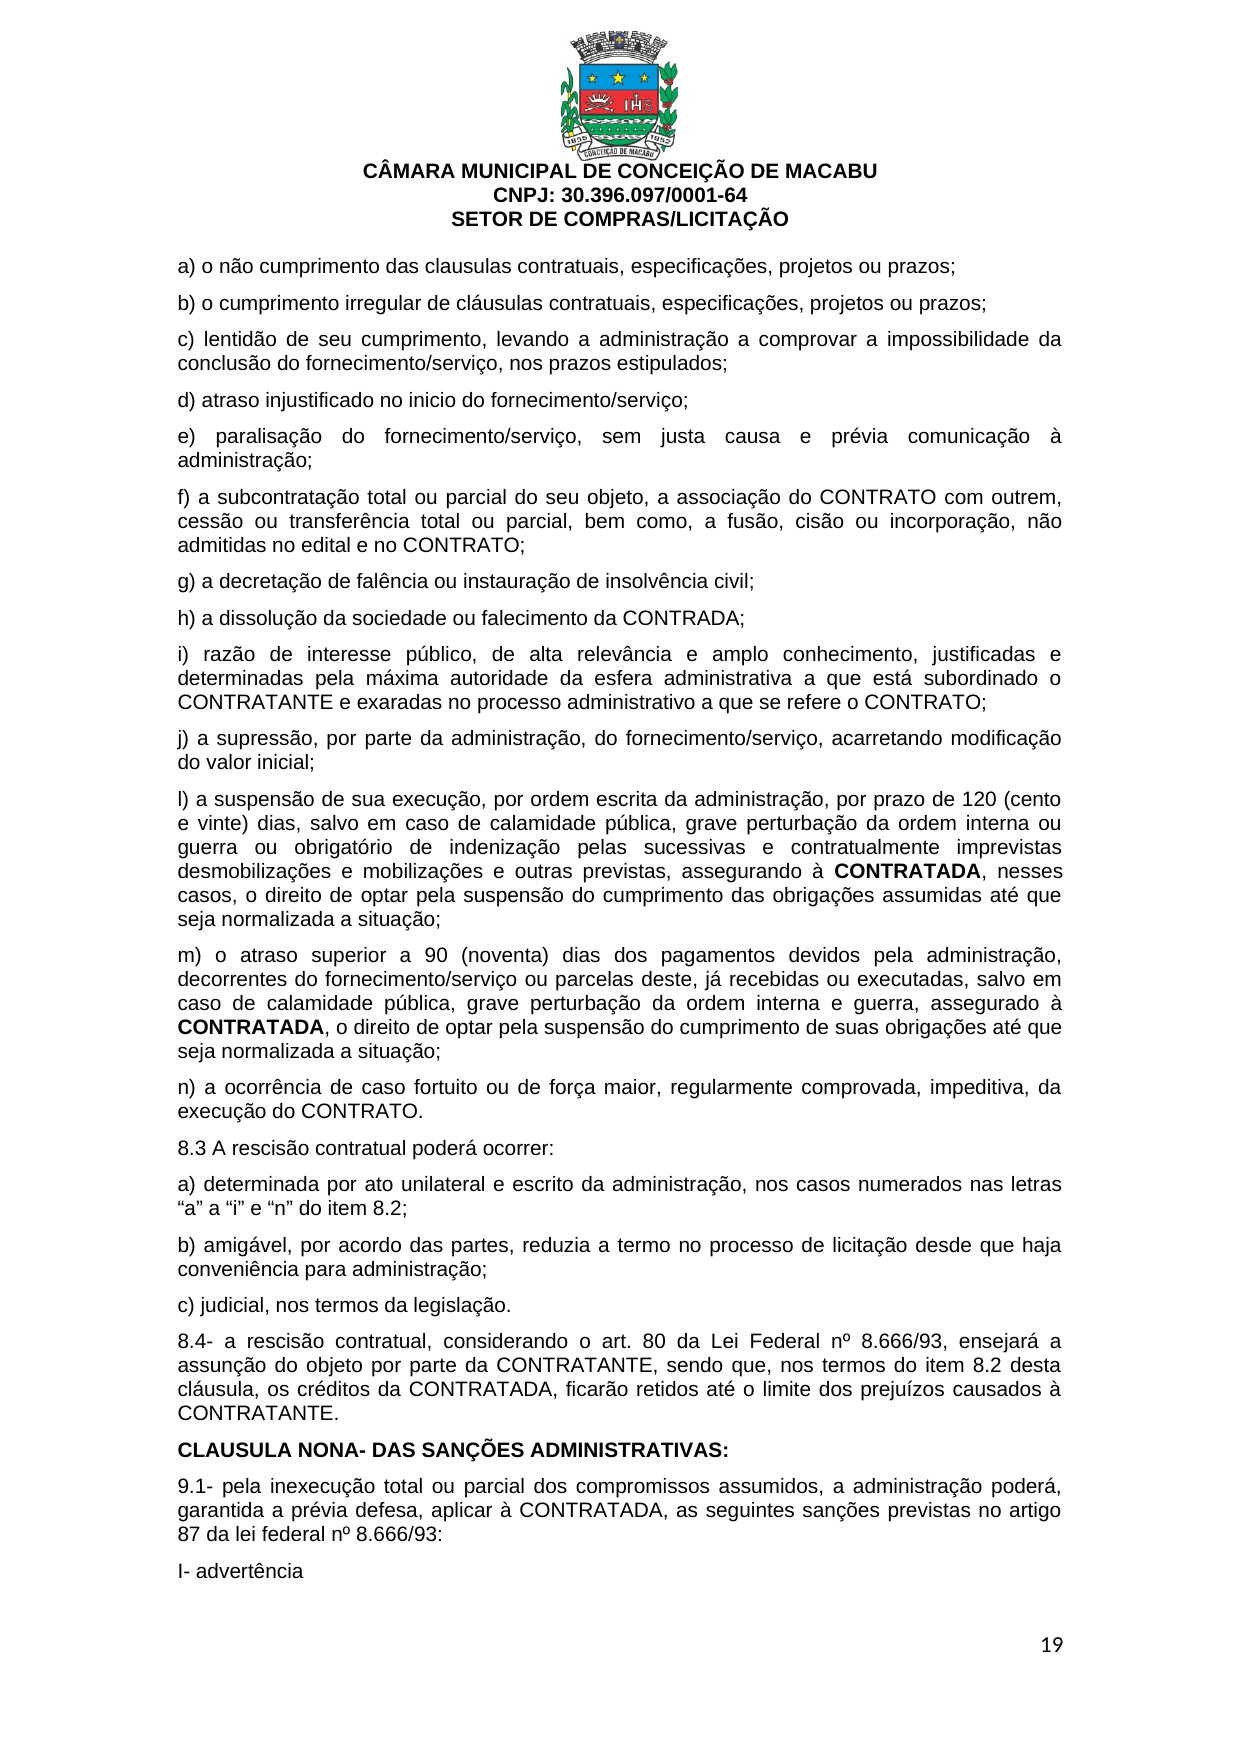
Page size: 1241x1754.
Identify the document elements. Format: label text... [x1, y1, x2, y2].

text j) a supressão, por parte da administração, do fornecimento/serviço, acarretando modificação do valor inicial; [177, 726, 1063, 774]
text e) paralisação do fornecimento/serviço, sem justa causa e prévia comunicação à administração; [177, 424, 1063, 472]
text n) a ocorrência de caso fortuito ou de força maior, regularmente comprovada, impeditiva, da execução do CONTRATO. [177, 1075, 1063, 1123]
text i) razão de interesse público, de alta relevância e amplo conhecimento, justificadas e determinadas pela máxima autoridade da esfera administrativa a que está subordinado o CONTRATANTE e exaradas no processo administrativo a que se refere o CONTRATO; [177, 642, 1063, 714]
text c) lentidão de seu cumprimento, levando a administração a comprovar a impossibilidade da conclusão do fornecimento/serviço, nos prazos estipulados; [177, 327, 1063, 375]
text 9.1- pela inexecução total ou parcial dos compromissos assumidos, a administração poderá, garantida a prévia defesa, aplicar à CONTRATADA, as seguintes sanções previstas no artigo 87 da lei federal nº 8.666/93: [177, 1474, 1063, 1546]
text a) o não cumprimento das clausulas contratuais, especificações, projetos ou prazos; [177, 254, 1063, 278]
text 8.4- a rescisão contratual, considerando o art. 80 da Lei Federal nº 8.666/93, ensejará a assunção do objeto por parte da CONTRATANTE, sendo que, nos termos do item 8.2 desta cláusula, os créditos da CONTRATADA, ficarão retidos até o limite dos prejuízos causados à CONTRATANTE. [177, 1329, 1063, 1425]
text d) atraso injustificado no inicio do fornecimento/serviço; [177, 388, 1063, 412]
text b) amigável, por acordo das partes, reduzia a termo no processo de licitação desde que haja conveniência para administração; [177, 1232, 1063, 1280]
picture [560, 31, 678, 161]
text f) a subcontratação total ou parcial do seu objeto, a associação do CONTRATO com outrem, cessão ou transferência total ou parcial, bem como, a fusão, cisão ou incorporação, não admitidas no edital e no CONTRATO; [177, 484, 1063, 556]
text h) a dissolução da sociedade ou falecimento da CONTRADA; [177, 605, 1063, 629]
text CLAUSULA NONA- DAS SANÇÕES ADMINISTRATIVAS: [177, 1438, 1063, 1462]
text 8.3 A rescisão contratual poderá ocorrer: [177, 1136, 1063, 1159]
text l) a suspensão de sua execução, por ordem escrita da administração, por prazo de 120 (cento e vinte) dias, salvo em caso de calamidade pública, grave perturbação da ordem interna ou guerra ou obrigatório de indenização pelas sucessivas e contratualmente imprevistas desmobilizações e mobilizações e outras previstas, assegurando à CONTRATADA, nesses casos, o direito de optar pela suspensão do cumprimento das obrigações assumidas até que seja normalizada a situação; [177, 787, 1063, 930]
text I- advertência [177, 1558, 1063, 1582]
text a) determinada por ato unilateral e escrito da administração, nos casos numerados nas letras “a” a “i” e “n” do item 8.2; [177, 1172, 1063, 1220]
text g) a decretação de falência ou instauração de insolvência civil; [177, 569, 1063, 593]
text c) judicial, nos termos da legislação. [177, 1293, 1063, 1317]
text b) o cumprimento irregular de cláusulas contratuais, especificações, projetos ou prazos; [177, 291, 1063, 315]
text m) o atraso superior a 90 (noventa) dias dos pagamentos devidos pela administração, decorrentes do fornecimento/serviço ou parcelas deste, já recebidas ou executadas, salvo em caso de calamidade pública, grave perturbação da ordem interna e guerra, assegurado à CONTRATADA, o direito de optar pela suspensão do cumprimento de suas obrigações até que seja normalizada a situação; [177, 943, 1063, 1063]
